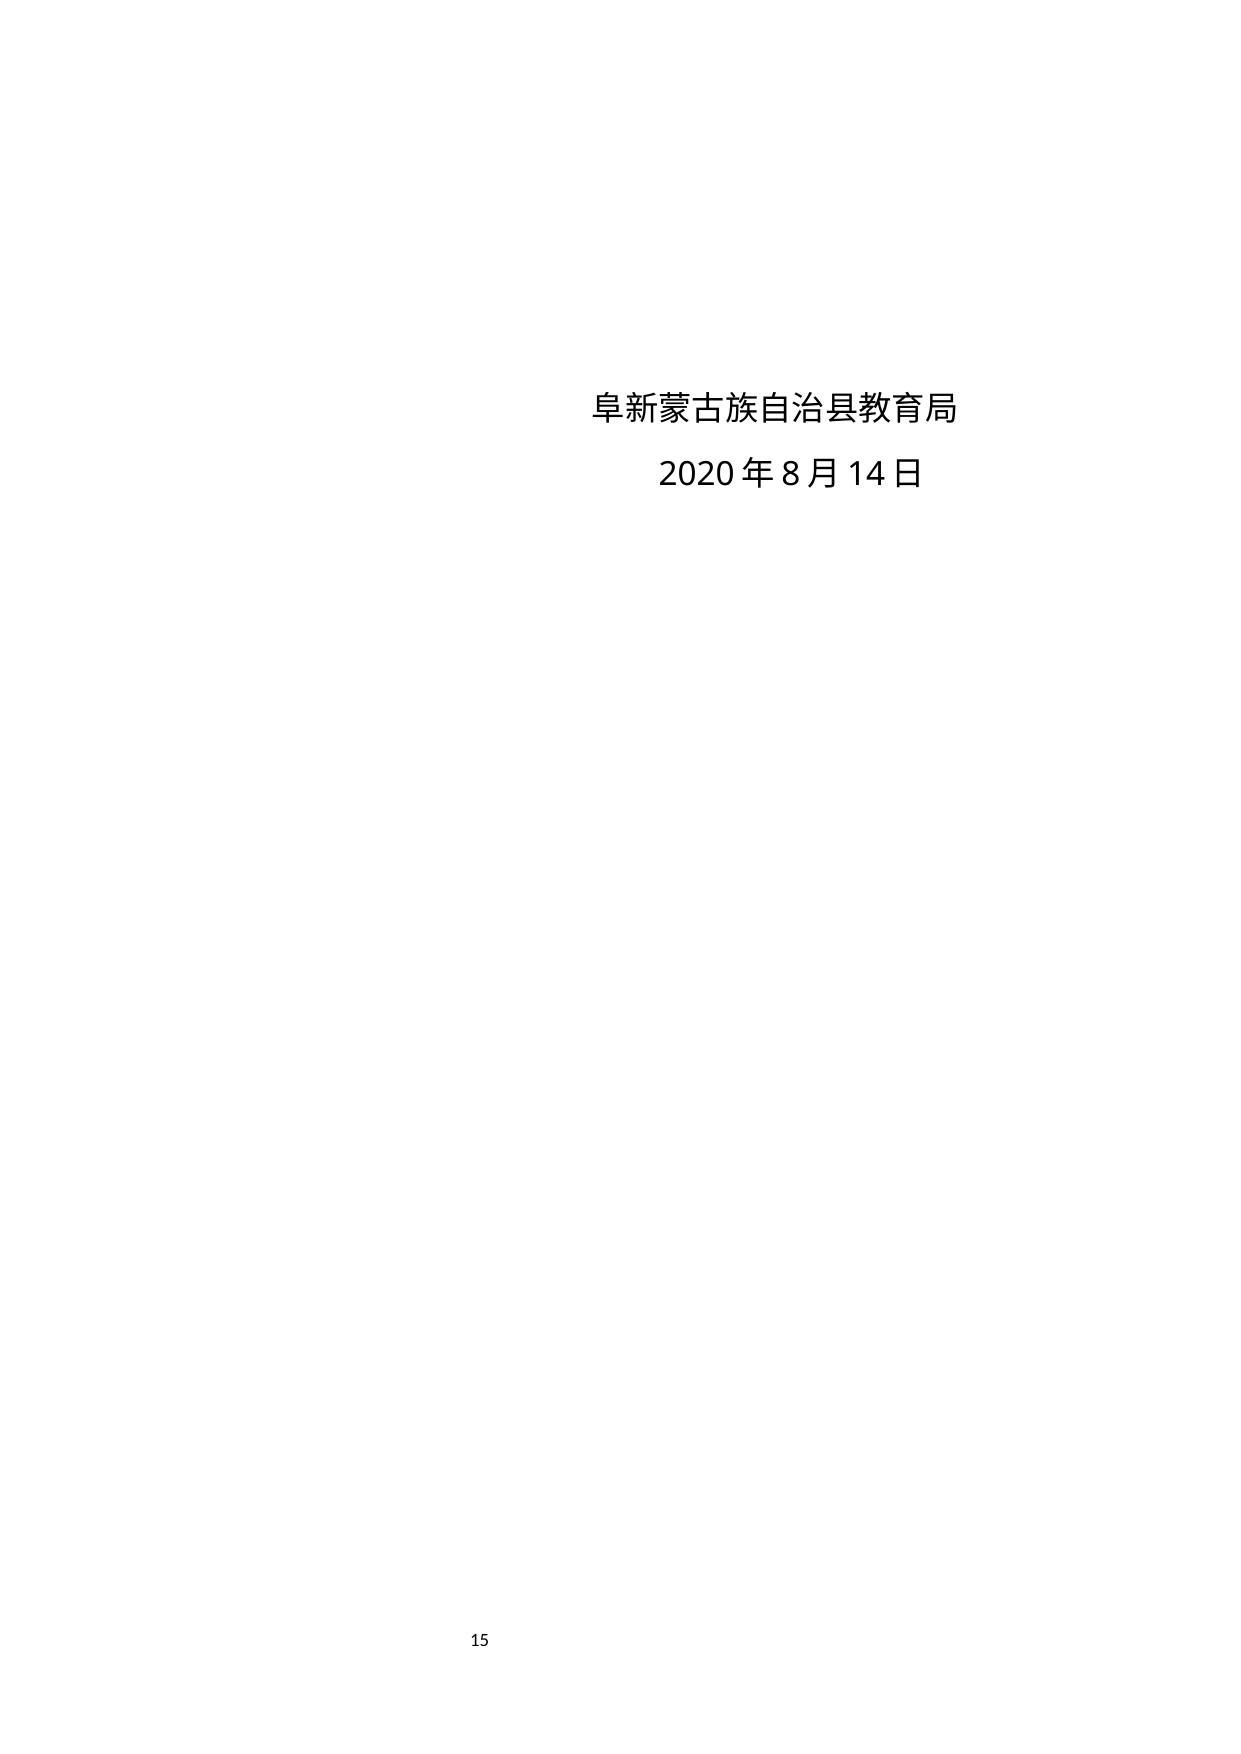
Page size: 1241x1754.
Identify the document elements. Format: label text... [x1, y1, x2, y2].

text 阜新蒙古族自治县教育局 [158, 373, 1082, 438]
text 2020年8月14日 [158, 438, 1082, 503]
